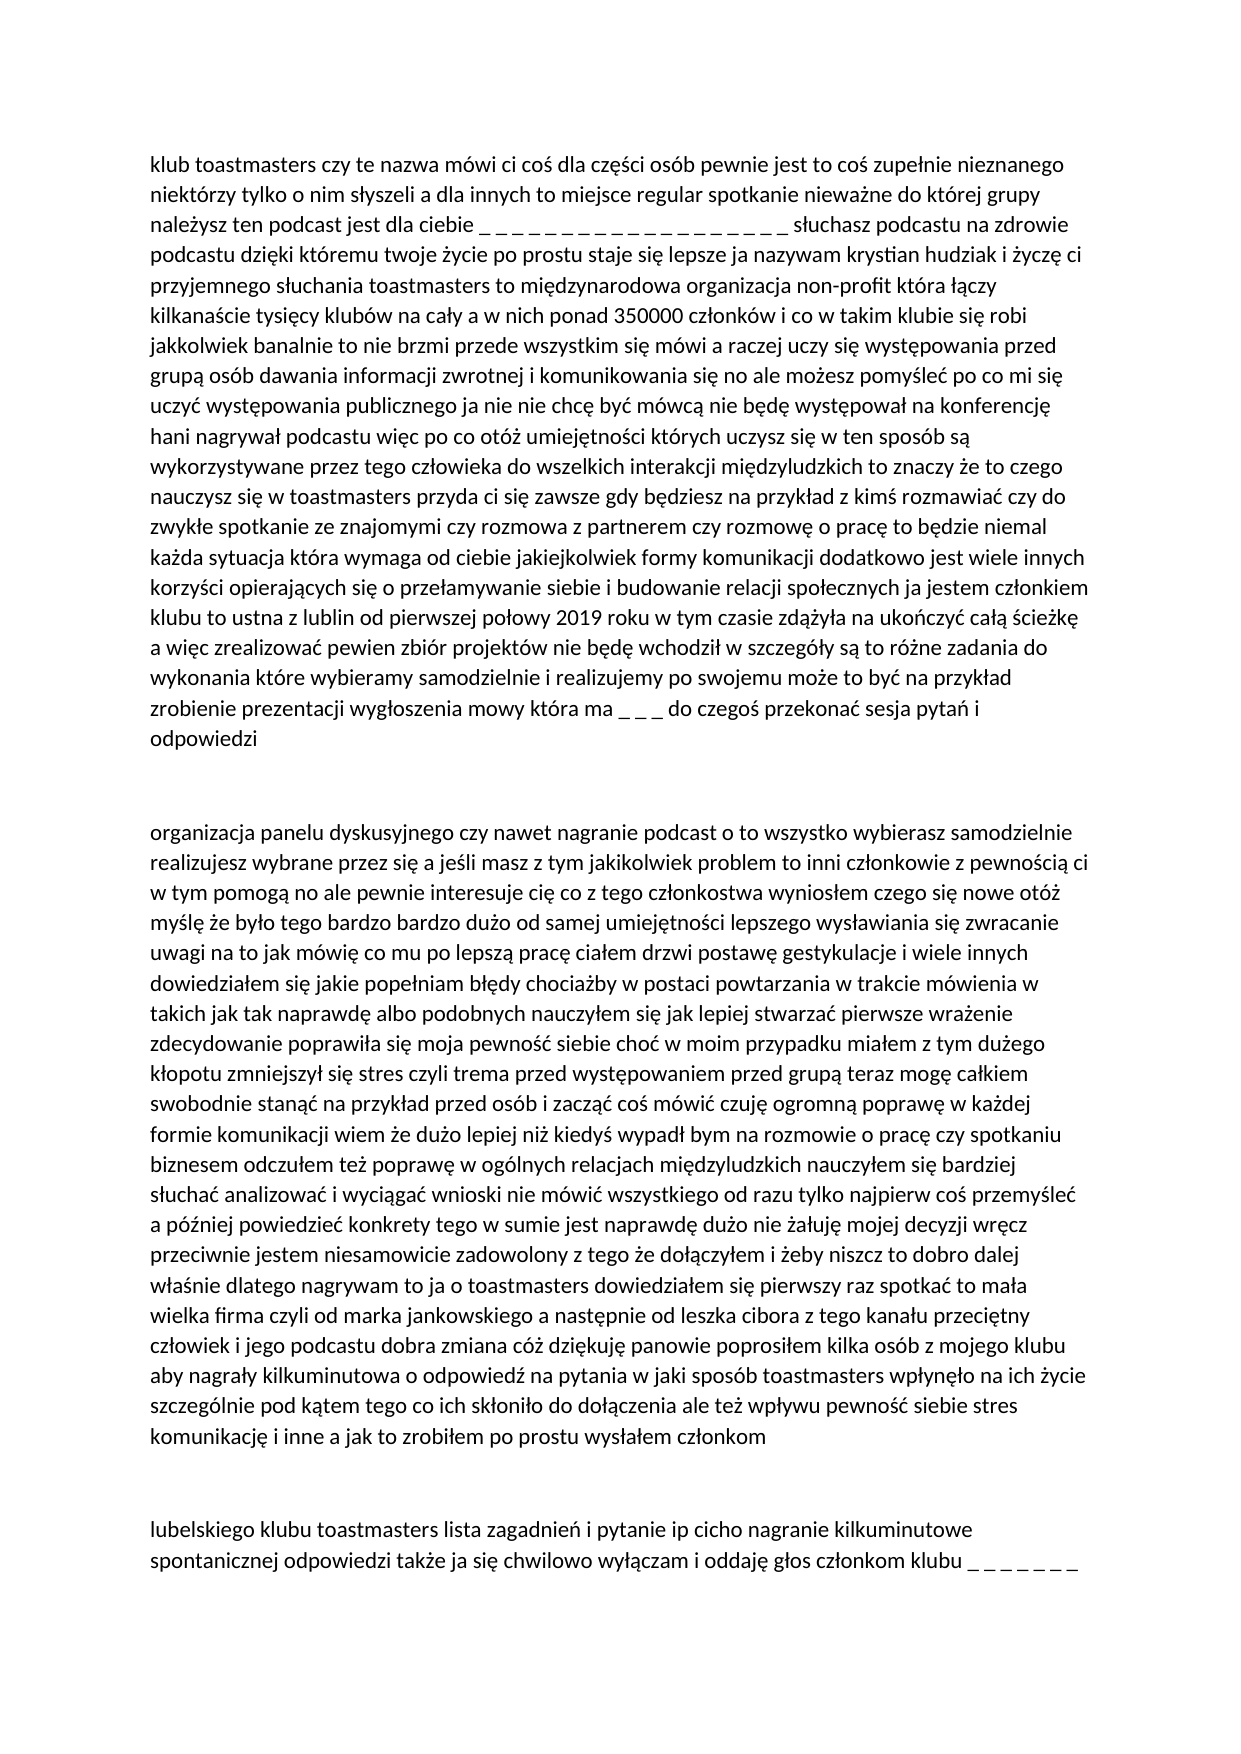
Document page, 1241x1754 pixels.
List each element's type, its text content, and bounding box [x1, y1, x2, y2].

text klub toastmasters czy te nazwa mówi ci coś dla części osób pewnie jest to coś zupełnie nieznanego niektórzy tylko o nim słyszeli a dla innych to miejsce regular spotkanie nieważne do której grupy należysz ten podcast jest dla ciebie _ _ _ _ _ _ _ _ _ _ _ _ _ _ _ _ _ _ _ słuchasz podcastu na zdrowie podcastu dzięki któremu twoje życie po prostu staje się lepsze ja nazywam krystian hudziak i życzę ci przyjemnego słuchania toastmasters to międzynarodowa organizacja non-profit która łączy kilkanaście tysięcy klubów na cały a w nich ponad 350000 członków i co w takim klubie się robi jakkolwiek banalnie to nie brzmi przede wszystkim się mówi a raczej uczy się występowania przed grupą osób dawania informacji zwrotnej i komunikowania się no ale możesz pomyśleć po co mi się uczyć występowania publicznego ja nie nie chcę być mówcą nie będę występował na konferencję hani nagrywał podcastu więc po co otóż umiejętności których uczysz się w ten sposób są wykorzystywane przez tego człowieka do wszelkich interakcji międzyludzkich to znaczy że to czego nauczysz się w toastmasters przyda ci się zawsze gdy będziesz na przykład z kimś rozmawiać czy do zwykłe spotkanie ze znajomymi czy rozmowa z partnerem czy rozmowę o pracę to będzie niemal każda sytuacja która wymaga od ciebie jakiejkolwiek formy komunikacji dodatkowo jest wiele innych korzyści opierających się o przełamywanie siebie i budowanie relacji społecznych ja jestem członkiem klubu to ustna z lublin od pierwszej połowy 2019 roku w tym czasie zdążyła na ukończyć całą ścieżkę a więc zrealizować pewien zbiór projektów nie będę wchodził w szczegóły są to różne zadania do wykonania które wybieramy samodzielnie i realizujemy po swojemu może to być na przykład zrobienie prezentacji wygłoszenia mowy która ma _ _ _ do czegoś przekonać sesja pytań i odpowiedzi [150, 150, 1090, 752]
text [150, 1516, 1090, 1574]
text organizacja panelu dyskusyjnego czy nawet nagranie podcast o to wszystko wybierasz samodzielnie realizujesz wybrane przez się a jeśli masz z tym jakikolwiek problem to inni członkowie z pewnością ci w tym pomogą no ale pewnie interesuje cię co z tego członkostwa wyniosłem czego się nowe otóż myślę że było tego bardzo bardzo dużo od samej umiejętności lepszego wysławiania się zwracanie uwagi na to jak mówię co mu po lepszą pracę ciałem drzwi postawę gestykulacje i wiele innych dowiedziałem się jakie popełniam błędy chociażby w postaci powtarzania w trakcie mówienia w takich jak tak naprawdę albo podobnych nauczyłem się jak lepiej stwarzać pierwsze wrażenie zdecydowanie poprawiła się moja pewność siebie choć w moim przypadku miałem z tym dużego kłopotu zmniejszył się stres czyli trema przed występowaniem przed grupą teraz mogę całkiem swobodnie stanąć na przykład przed osób i zacząć coś mówić czuję ogromną poprawę w każdej formie komunikacji wiem że dużo lepiej niż kiedyś wypadł bym na rozmowie o pracę czy spotkaniu biznesem odczułem też poprawę w ogólnych relacjach międzyludzkich nauczyłem się bardziej słuchać analizować i wyciągać wnioski nie mówić wszystkiego od razu tylko najpierw coś przemyśleć a później powiedzieć konkrety tego w sumie jest naprawdę dużo nie żałuję mojej decyzji wręcz przeciwnie jestem niesamowicie zadowolony z tego że dołączyłem i żeby niszcz to dobro dalej właśnie dlatego nagrywam to ja o toastmasters dowiedziałem się pierwszy raz spotkać to mała wielka firma czyli od marka jankowskiego a następnie od leszka cibora z tego kanału przeciętny człowiek i jego podcastu dobra zmiana cóż dziękuję panowie poprosiłem kilka osób z mojego klubu aby nagrały kilkuminutowa o odpowiedź na pytania w jaki sposób toastmasters wpłynęło na ich życie szczególnie pod kątem tego co ich skłoniło do dołączenia ale też wpływu pewność siebie stres komunikację i inne a jak to zrobiłem po prostu wysłałem członkom [150, 818, 1090, 1450]
